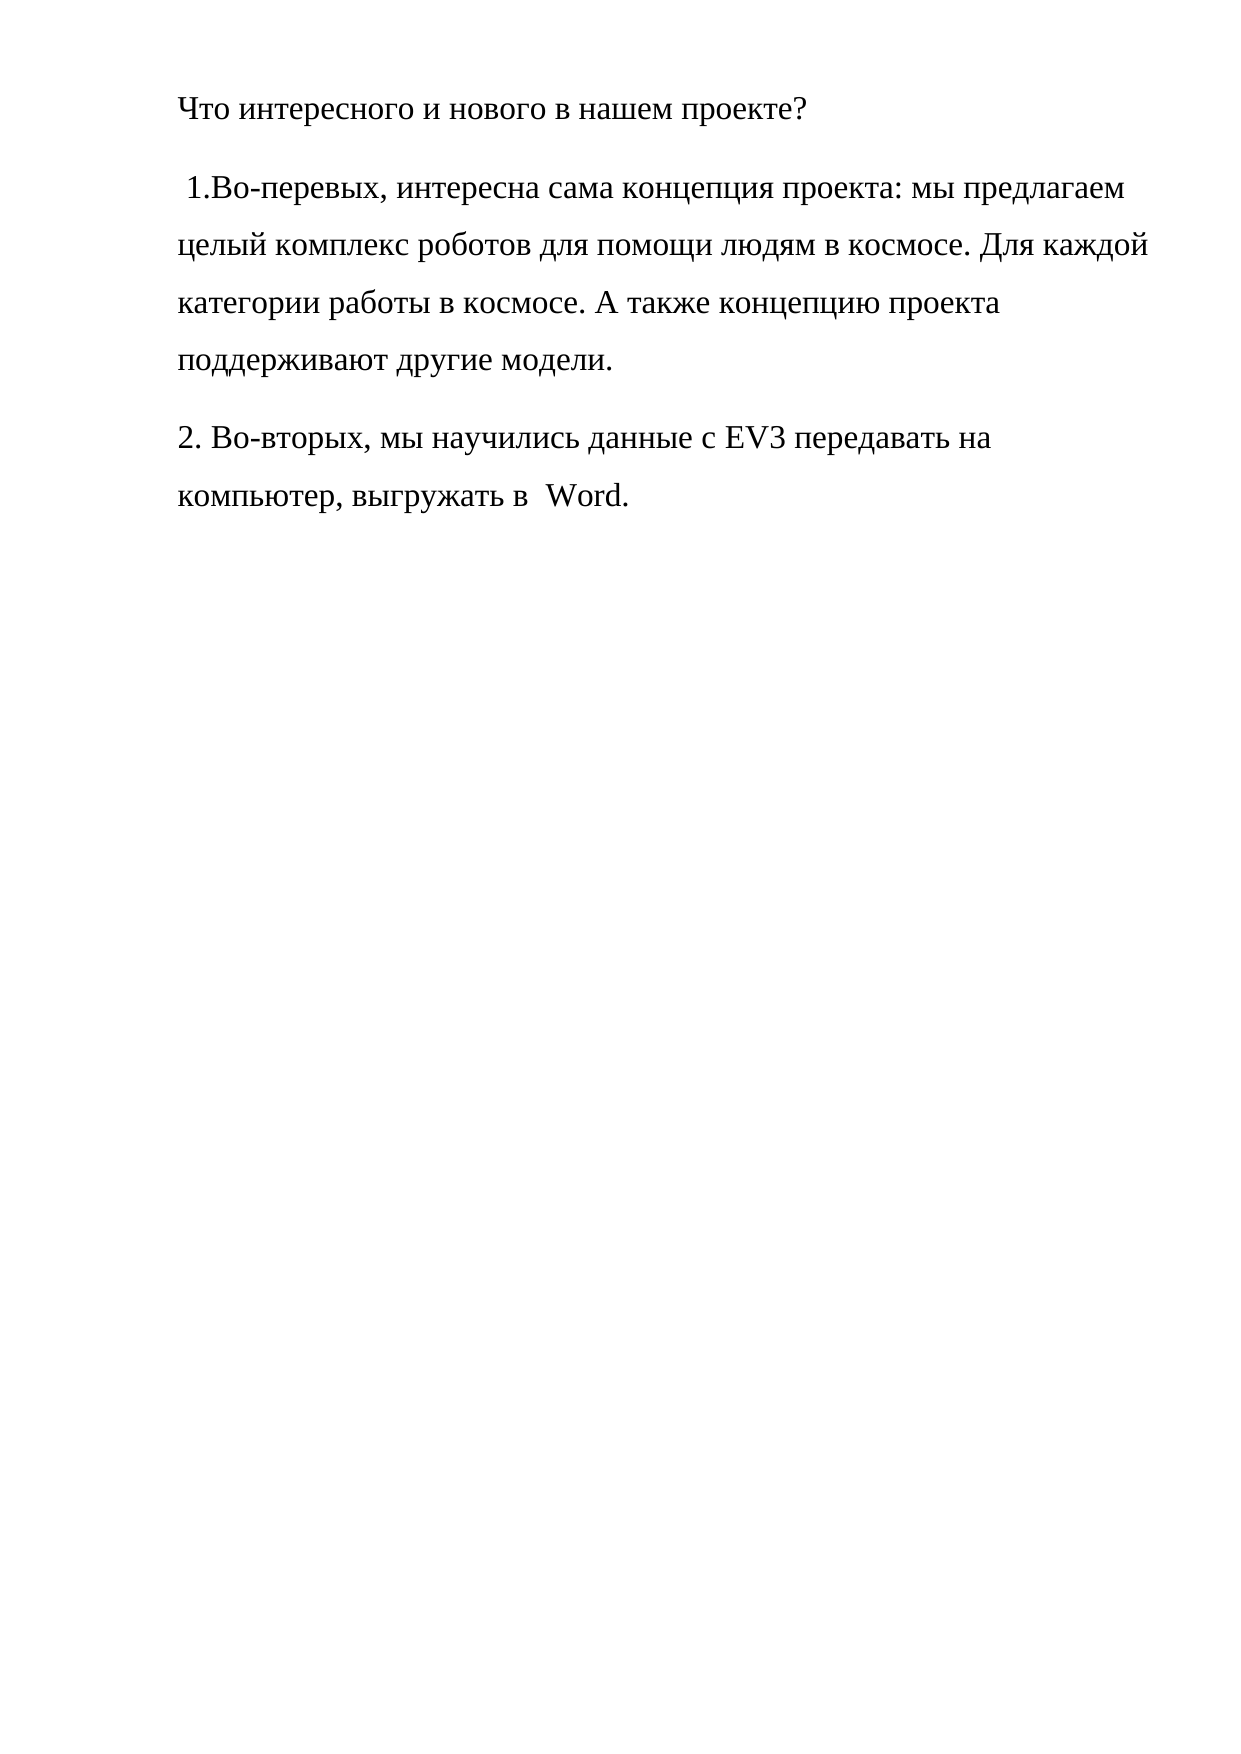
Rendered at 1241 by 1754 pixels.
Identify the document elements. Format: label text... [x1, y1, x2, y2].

text 1.Во-перевых, интересна сама концепция проекта: мы предлагаем целый комплекс роботов для помощи людям в космосе. Для каждой категории работы в космосе. А также концепцию проекта поддерживают другие модели. [177, 167, 1152, 378]
text 2. Во-вторых, мы научились данные с EV3 передавать на компьютер, выгружать в Word. [177, 418, 1152, 514]
text Что интересного и нового в нашем проекте? [177, 89, 1152, 127]
